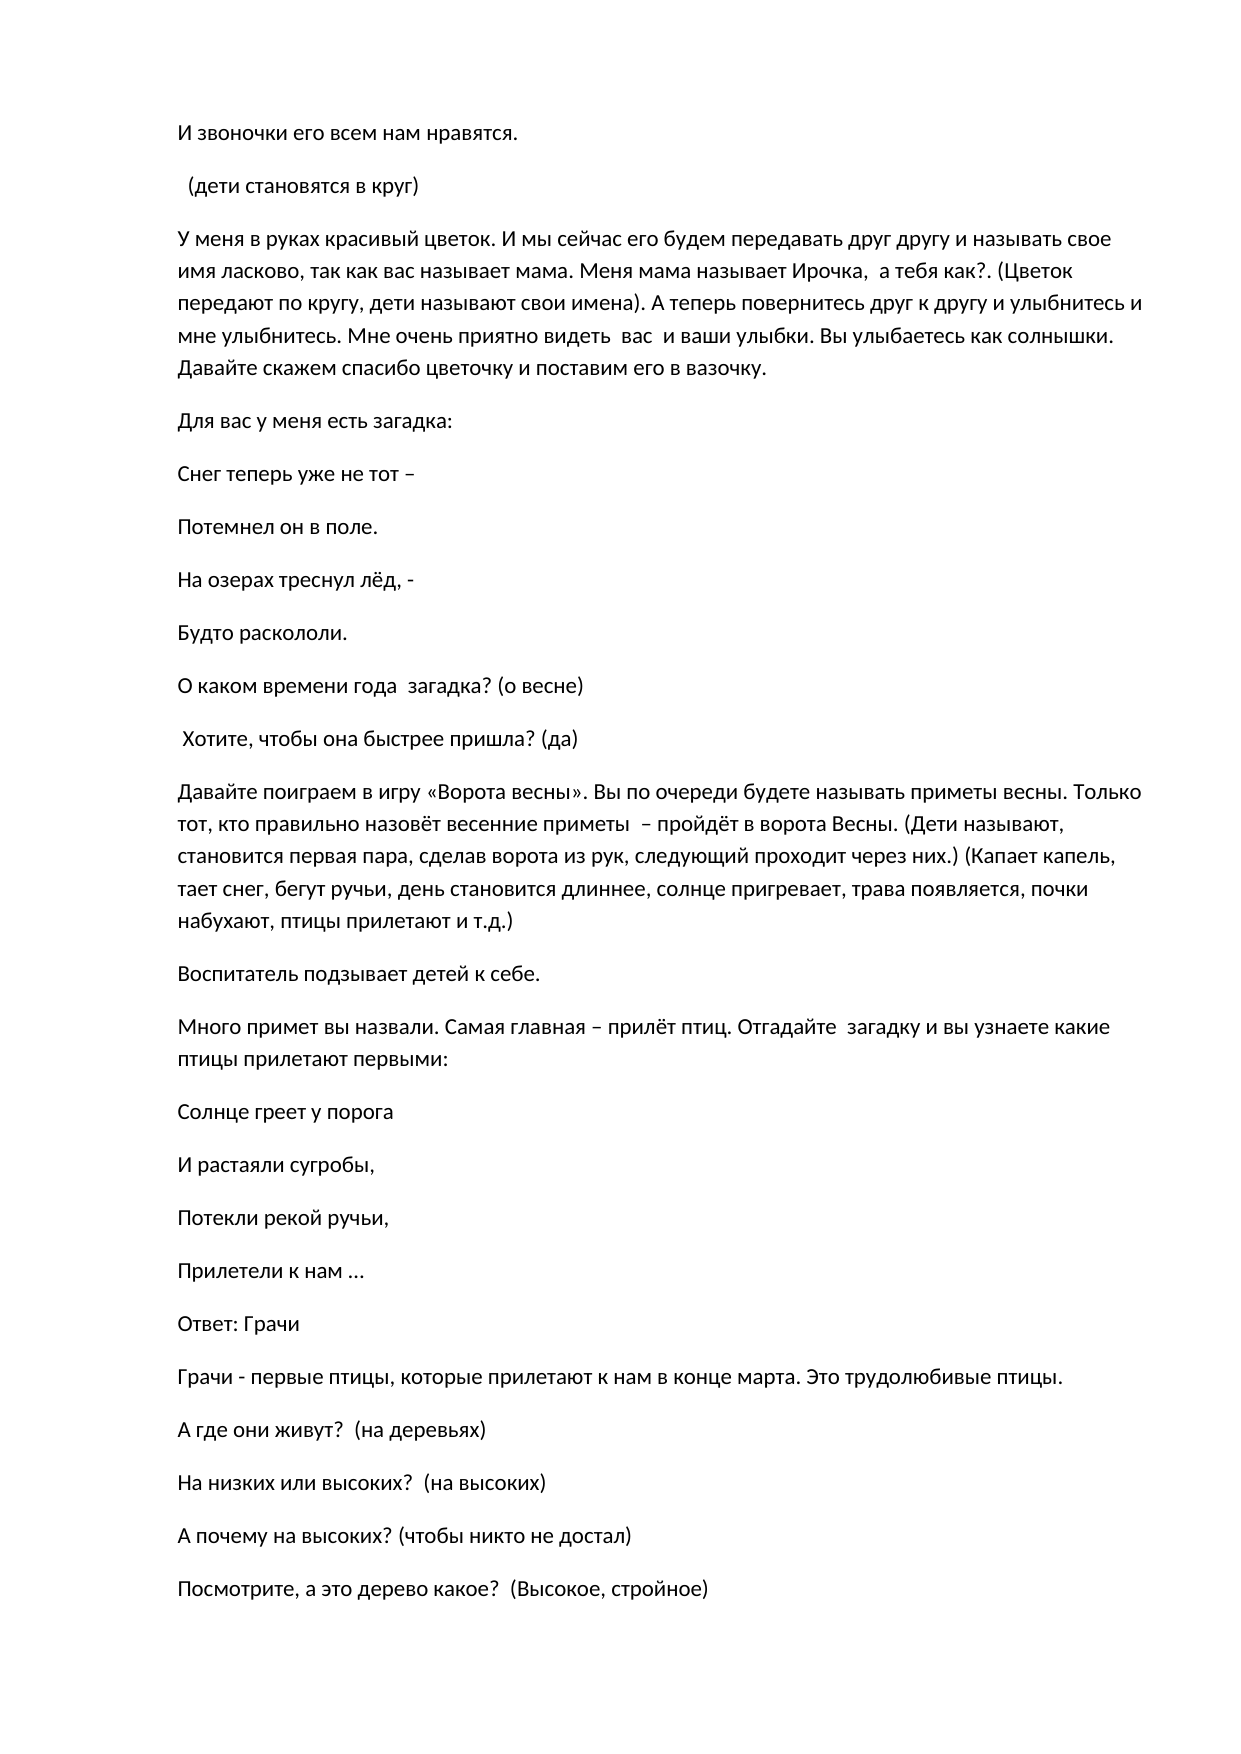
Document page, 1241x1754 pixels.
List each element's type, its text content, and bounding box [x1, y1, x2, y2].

text Ответ: Грачи [177, 1309, 1152, 1337]
text О каком времени года загадка? (о весне) [177, 671, 1152, 699]
text А где они живут? (на деревьях) [177, 1415, 1152, 1443]
text Грачи - первые птицы, которые прилетают к нам в конце марта. Это трудолюбивые птицы. [177, 1362, 1152, 1390]
text Прилетели к нам … [177, 1256, 1152, 1284]
text А почему на высоких? (чтобы никто не достал) [177, 1521, 1152, 1549]
text На озерах треснул лёд, - [177, 565, 1152, 593]
text Солнце греет у порога [177, 1097, 1152, 1125]
text Потемнел он в поле. [177, 512, 1152, 540]
text У меня в руках красивый цветок. И мы сейчас его будем передавать друг другу и называть свое имя ласково, так как вас называет мама. Меня мама называет Ирочка, а тебя как?. (Цветок передают по кругу, дети называют свои имена). А теперь повернитесь друг к другу и улыбнитесь и мне улыбнитесь. Мне очень приятно видеть вас и ваши улыбки. Вы улыбаетесь как солнышки. Давайте скажем спасибо цветочку и поставим его в вазочку. [177, 224, 1152, 381]
text И растаяли сугробы, [177, 1150, 1152, 1178]
text Много примет вы назвали. Самая главная – прилёт птиц. Отгадайте загадку и вы узнаете какие птицы прилетают первыми: [177, 1012, 1152, 1072]
text Воспитатель подзывает детей к себе. [177, 959, 1152, 987]
text Потекли рекой ручьи, [177, 1203, 1152, 1231]
text (дети становятся в круг) [177, 171, 1152, 199]
text Для вас у меня есть загадка: [177, 406, 1152, 434]
text Посмотрите, а это дерево какое? (Высокое, стройное) [177, 1574, 1152, 1602]
text Снег теперь уже не тот – [177, 459, 1152, 487]
text Хотите, чтобы она быстрее пришла? (да) [177, 724, 1152, 752]
text На низких или высоких? (на высоких) [177, 1468, 1152, 1496]
text Будто раскололи. [177, 618, 1152, 646]
text Давайте поиграем в игру «Ворота весны». Вы по очереди будете называть приметы весны. Только тот, кто правильно назовёт весенние приметы – пройдёт в ворота Весны. (Дети называют, становится первая пара, сделав ворота из рук, следующий проходит через них.) (Капает капель, тает снег, бегут ручьи, день становится длиннее, солнце пригревает, трава появляется, почки набухают, птицы прилетают и т.д.) [177, 777, 1152, 934]
text И звоночки его всем нам нравятся. [177, 118, 1152, 146]
